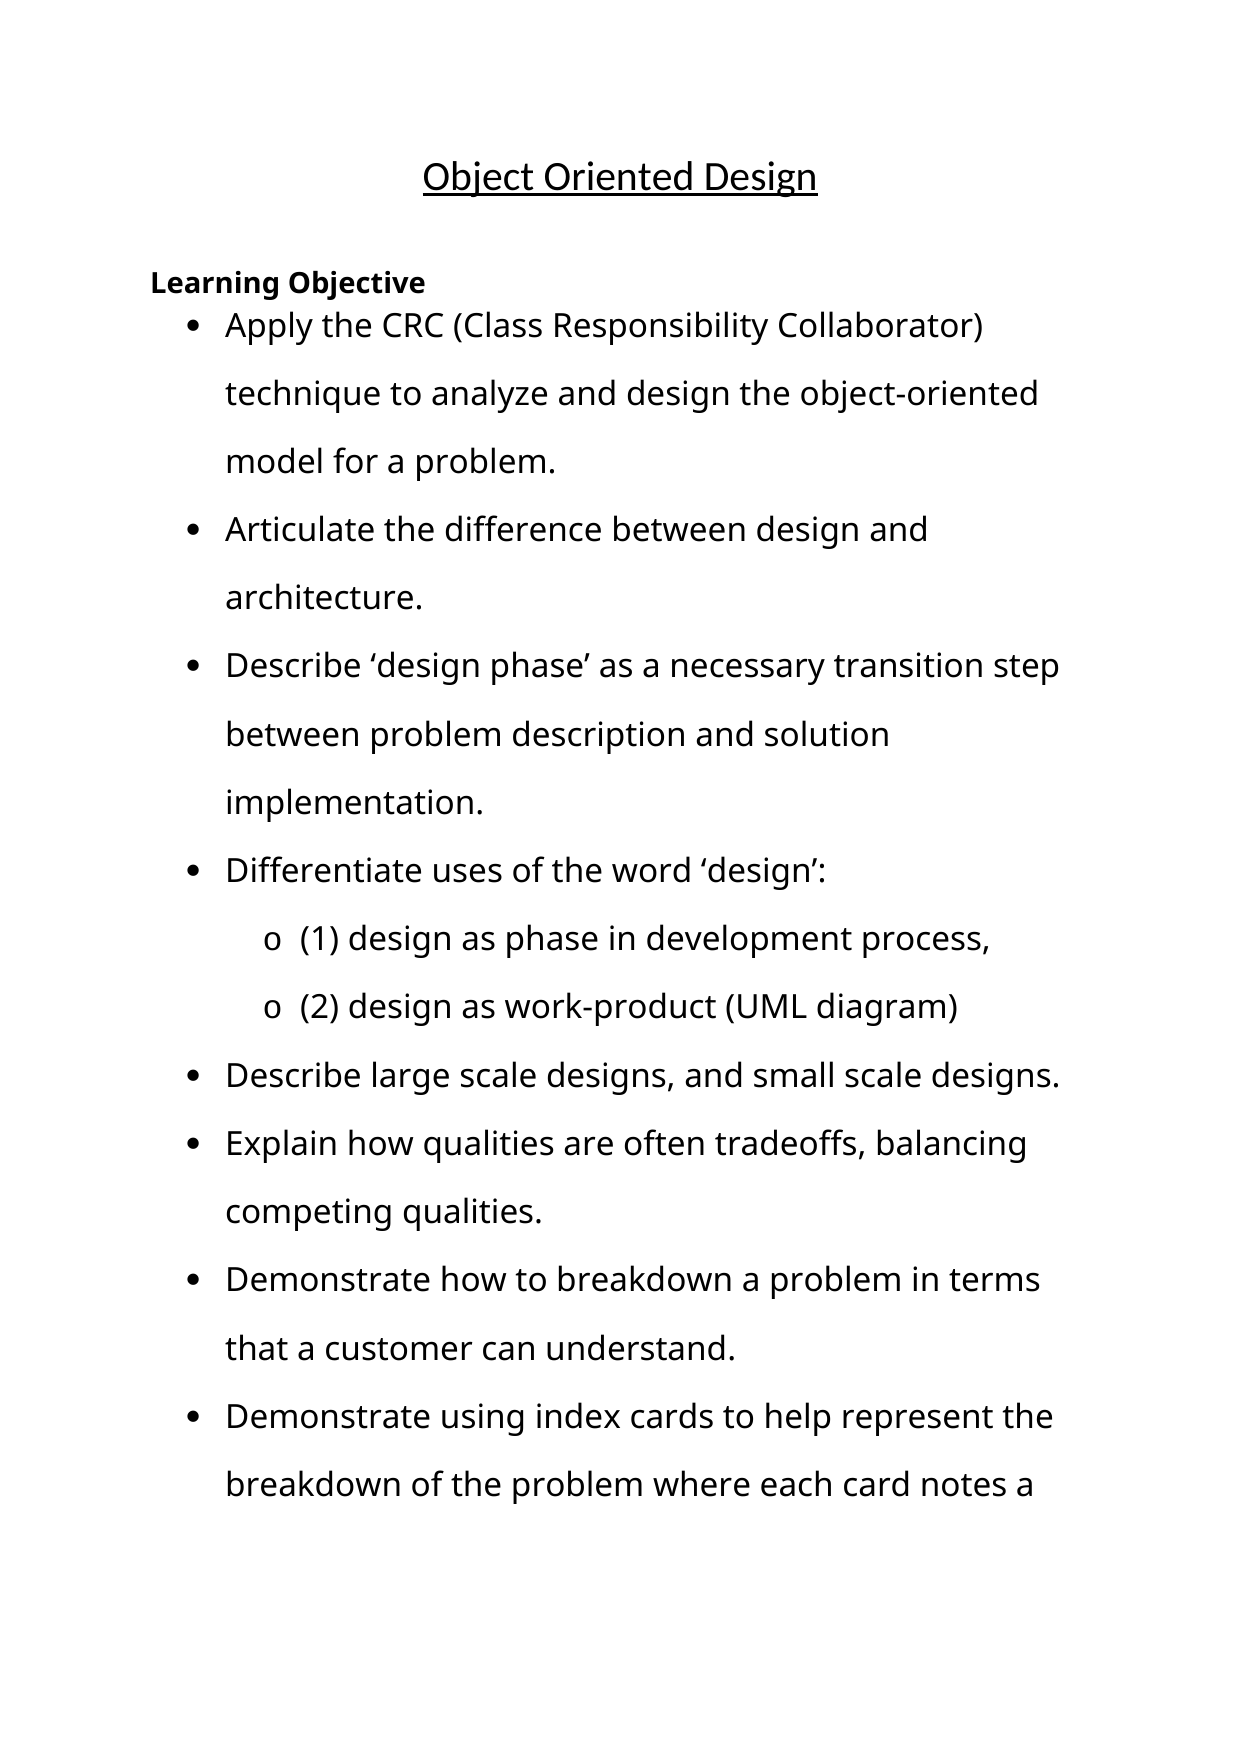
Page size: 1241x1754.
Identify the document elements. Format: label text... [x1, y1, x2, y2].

text Object Oriented Design [150, 150, 1090, 201]
list Apply the CRC (Class Responsibility Collaborator) technique to analyze and design the object-oriented model for a problem. [187, 302, 1090, 483]
text Learning Objective [150, 262, 1090, 302]
list Demonstrate how to breakdown a problem in terms that a customer can understand. [187, 1256, 1090, 1370]
list Describe large scale designs, and small scale designs. [187, 1052, 1090, 1097]
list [187, 1392, 1090, 1506]
list Explain how qualities are often tradeoffs, balancing competing qualities. [187, 1120, 1090, 1233]
list Describe ‘design phase’ as a necessary transition step between problem description and solution implementation. [187, 642, 1090, 824]
list Differentiate uses of the word ‘design’: [187, 847, 1090, 892]
list (2) design as work-product (UML diagram) [262, 983, 1090, 1029]
list Articulate the difference between design and architecture. [187, 506, 1090, 619]
list (1) design as phase in development process, [262, 915, 1090, 960]
